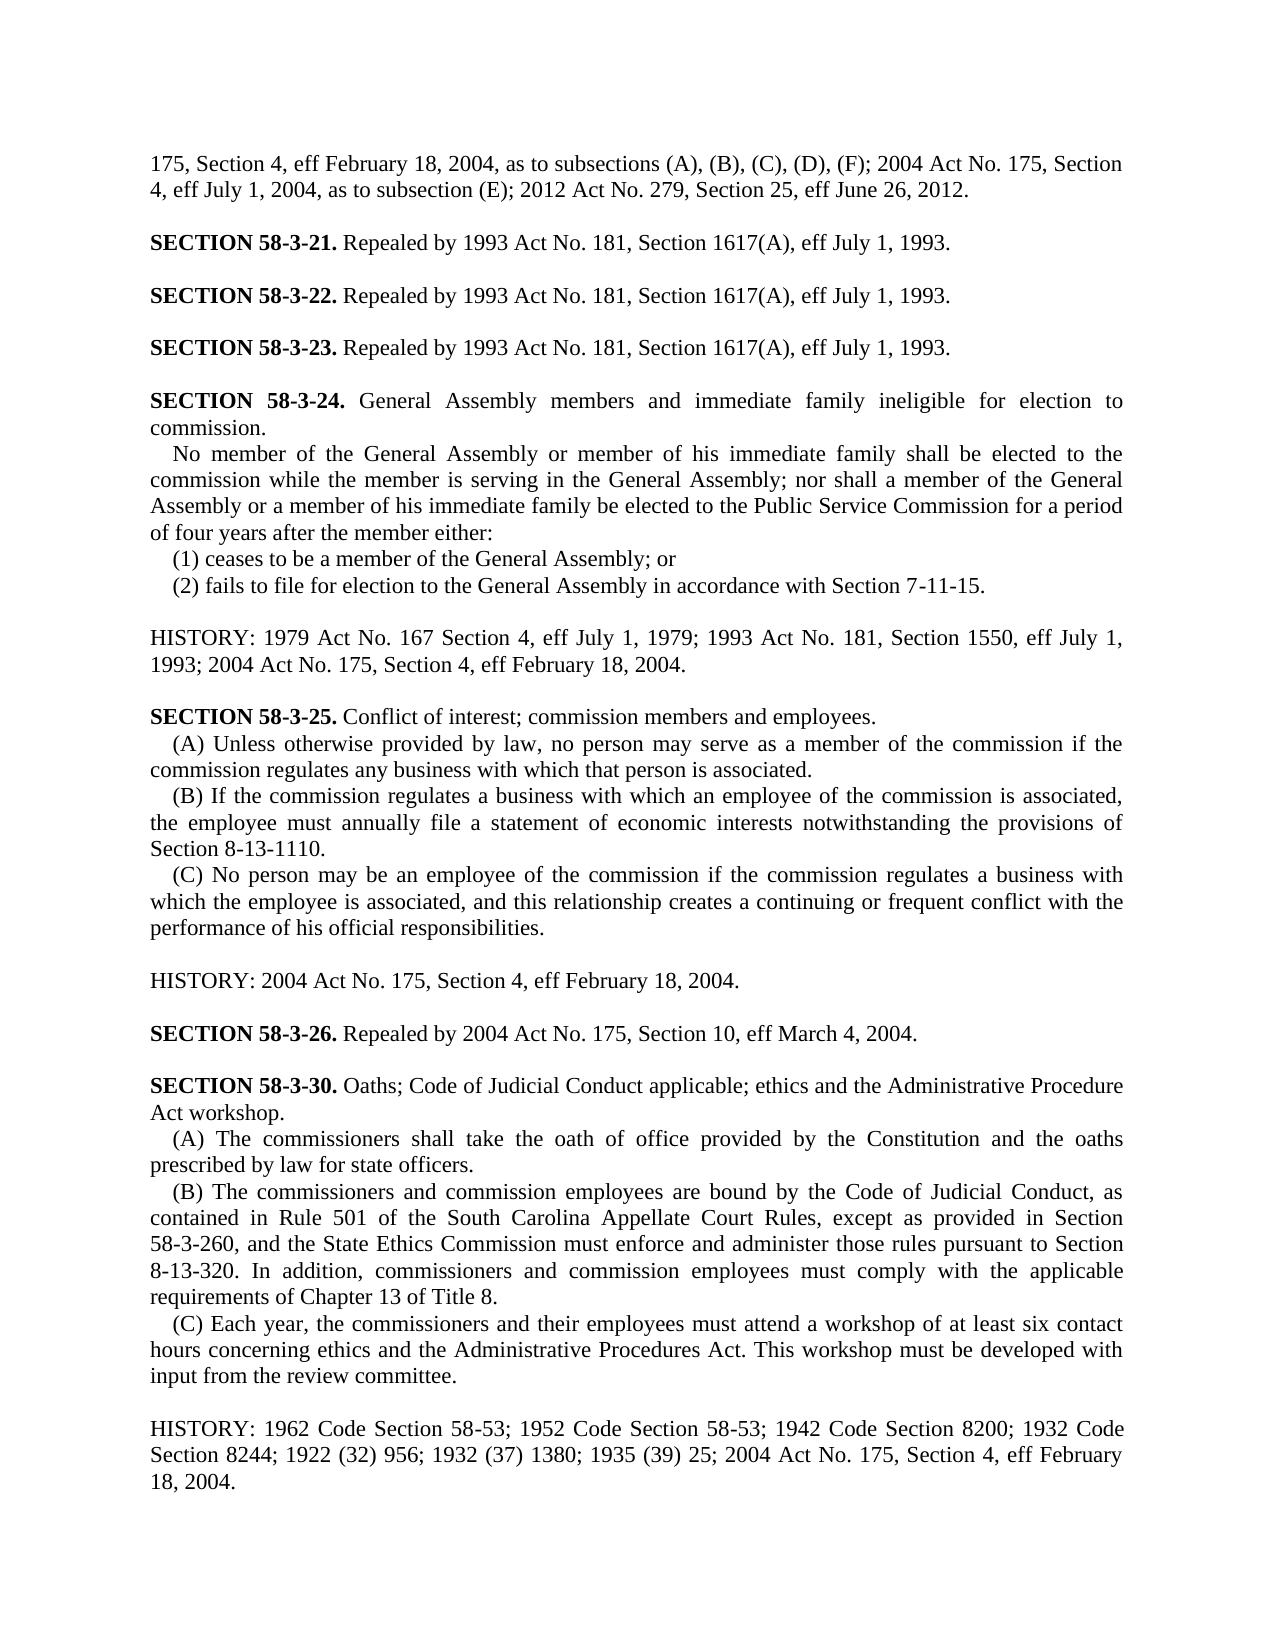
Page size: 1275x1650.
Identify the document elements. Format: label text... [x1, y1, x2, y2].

text SECTION 58-3-25. Conflict of interest; commission members and employees. [150, 703, 1125, 730]
text HISTORY: 2004 Act No. 175, Section 4, eff February 18, 2004. [150, 967, 1125, 993]
text (C) No person may be an employee of the commission if the commission regulates a business with which the employee is associated, and this relationship creates a continuing or frequent conflict with the performance of his official responsibilities. [150, 862, 1125, 941]
text SECTION 58-3-23. Repealed by 1993 Act No. 181, Section 1617(A), eff July 1, 1993. [150, 334, 1125, 361]
text SECTION 58-3-24. General Assembly members and immediate family ineligible for election to commission. [150, 387, 1125, 440]
text HISTORY: 1962 Code Section 58-53; 1952 Code Section 58-53; 1942 Code Section 8200; 1932 Code Section 8244; 1922 (32) 956; 1932 (37) 1380; 1935 (39) 25; 2004 Act No. 175, Section 4, eff February 18, 2004. [150, 1415, 1125, 1494]
text SECTION 58-3-30. Oaths; Code of Judicial Conduct applicable; ethics and the Administrative Procedure Act workshop. [150, 1072, 1125, 1125]
text SECTION 58-3-26. Repealed by 2004 Act No. 175, Section 10, eff March 4, 2004. [150, 1020, 1125, 1046]
text (C) Each year, the commissioners and their employees must attend a workshop of at least six contact hours concerning ethics and the Administrative Procedures Act. This workshop must be developed with input from the review committee. [150, 1309, 1125, 1389]
text (B) If the commission regulates a business with which an employee of the commission is associated, the employee must annually file a statement of economic interests notwithstanding the provisions of Section 8-13-1110. [150, 782, 1125, 862]
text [150, 150, 1125, 203]
text SECTION 58-3-21. Repealed by 1993 Act No. 181, Section 1617(A), eff July 1, 1993. [150, 229, 1125, 255]
text (2) fails to file for election to the General Assembly in accordance with Section 7-11-15. [150, 572, 1125, 598]
text (1) ceases to be a member of the General Assembly; or [150, 545, 1125, 572]
text (A) Unless otherwise provided by law, no person may serve as a member of the commission if the commission regulates any business with which that person is associated. [150, 730, 1125, 782]
text HISTORY: 1979 Act No. 167 Section 4, eff July 1, 1979; 1993 Act No. 181, Section 1550, eff July 1, 1993; 2004 Act No. 175, Section 4, eff February 18, 2004. [150, 624, 1125, 677]
text No member of the General Assembly or member of his immediate family shall be elected to the commission while the member is serving in the General Assembly; nor shall a member of the General Assembly or a member of his immediate family be elected to the Public Service Commission for a period of four years after the member either: [150, 440, 1125, 545]
text (B) The commissioners and commission employees are bound by the Code of Judicial Conduct, as contained in Rule 501 of the South Carolina Appellate Court Rules, except as provided in Section 58-3-260, and the State Ethics Commission must enforce and administer those rules pursuant to Section 8-13-320. In addition, commissioners and commission employees must comply with the applicable requirements of Chapter 13 of Title 8. [150, 1178, 1125, 1309]
text (A) The commissioners shall take the oath of office provided by the Constitution and the oaths prescribed by law for state officers. [150, 1125, 1125, 1178]
text SECTION 58-3-22. Repealed by 1993 Act No. 181, Section 1617(A), eff July 1, 1993. [150, 282, 1125, 308]
